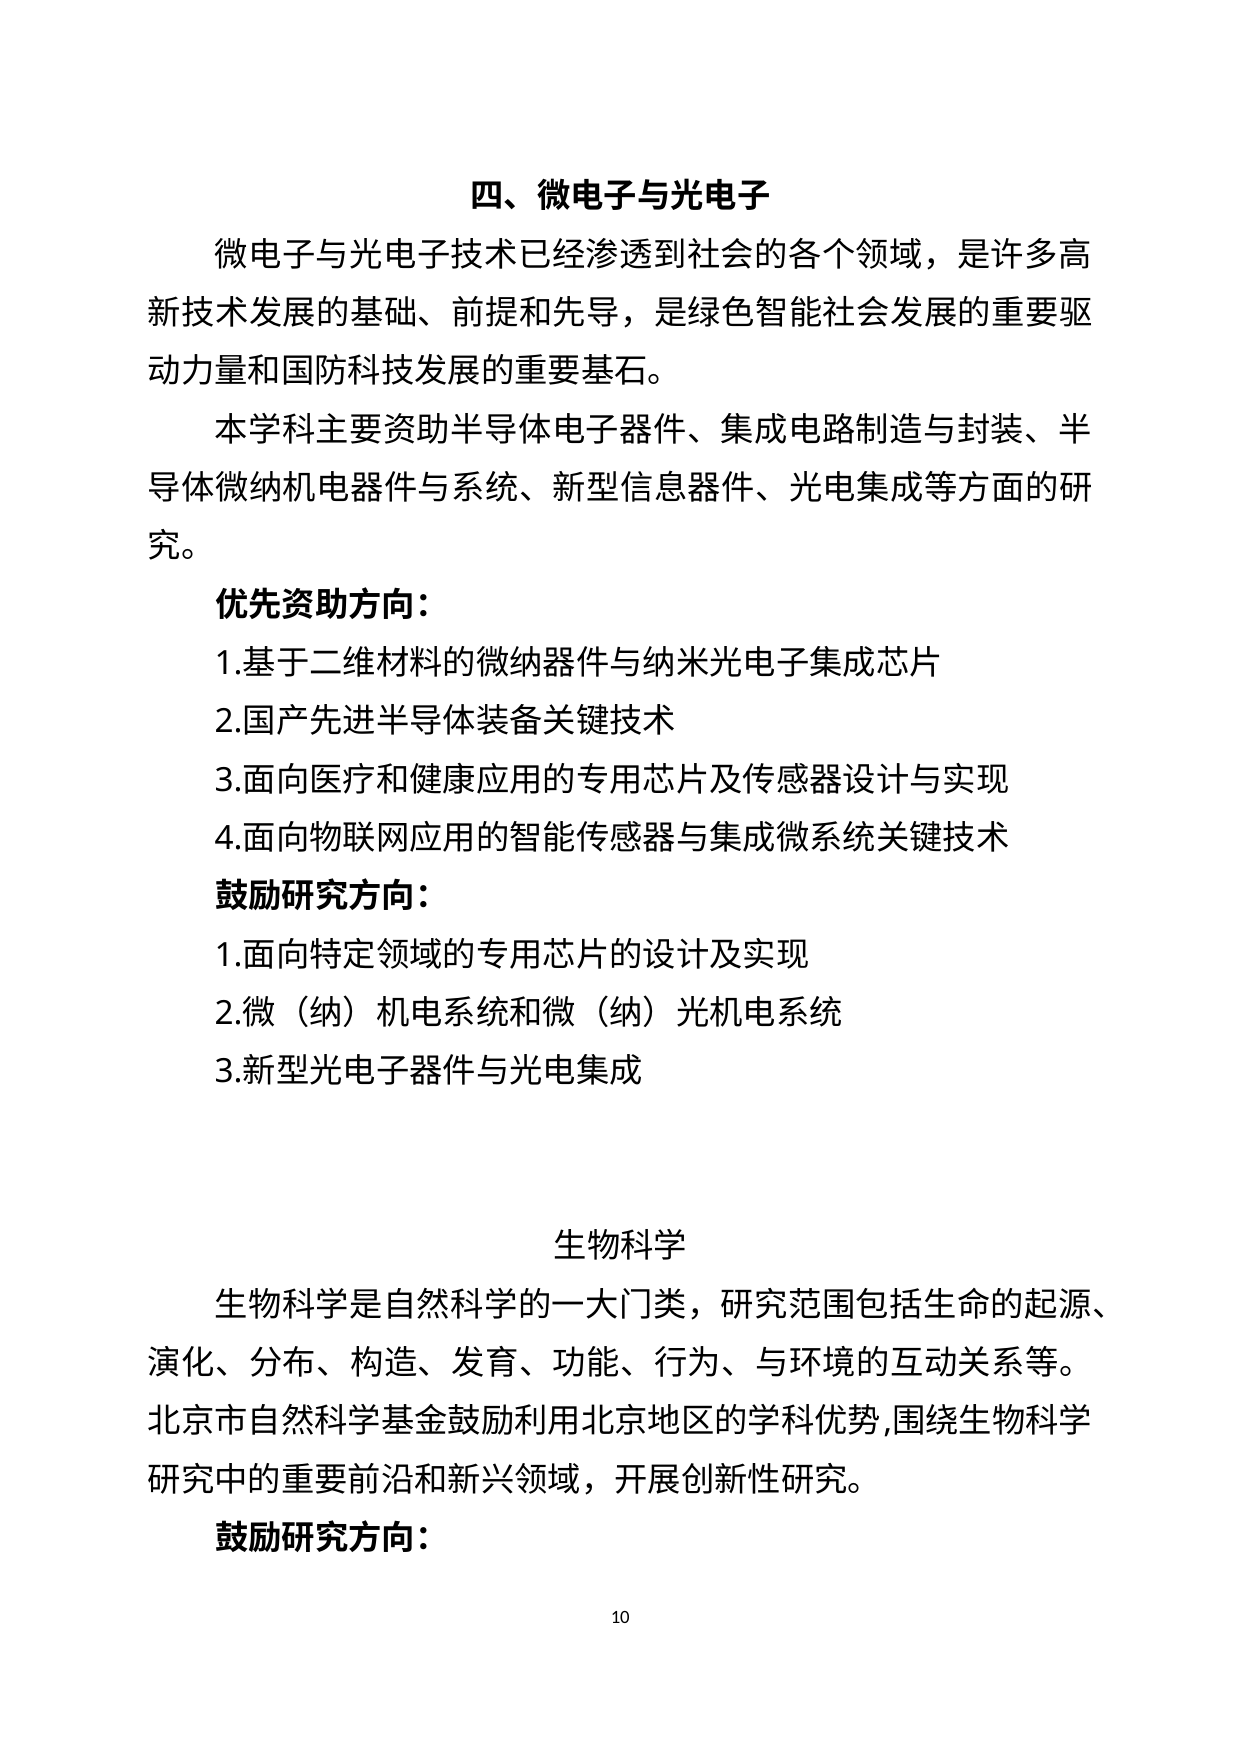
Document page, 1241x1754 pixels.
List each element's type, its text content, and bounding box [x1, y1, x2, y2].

text 2.国产先进半导体装备关键技术 [148, 686, 1092, 744]
text 四、微电子与光电子 [148, 161, 1092, 219]
text 微电子与光电子技术已经渗透到社会的各个领域，是许多高新技术发展的基础、前提和先导，是绿色智能社会发展的重要驱动力量和国防科技发展的重要基石。 [148, 219, 1092, 394]
text 4.面向物联网应用的智能传感器与集成微系统关键技术 [148, 803, 1092, 861]
text 3.面向医疗和健康应用的专用芯片及传感器设计与实现 [148, 744, 1092, 803]
text 生物科学是自然科学的一大门类，研究范围包括生命的起源、演化、分布、构造、发育、功能、行为、与环境的互动关系等。北京市自然科学基金鼓励利用北京地区的学科优势,围绕生物科学研究中的重要前沿和新兴领域，开展创新性研究。 [148, 1269, 1092, 1503]
text 优先资助方向： [148, 569, 1092, 628]
text 本学科主要资助半导体电子器件、集成电路制造与封装、半导体微纳机电器件与系统、新型信息器件、光电集成等方面的研究。 [148, 394, 1092, 569]
text 3.新型光电子器件与光电集成 [148, 1036, 1092, 1094]
text 2.微（纳）机电系统和微（纳）光机电系统 [148, 978, 1092, 1036]
text 1.面向特定领域的专用芯片的设计及实现 [148, 919, 1092, 978]
text 鼓励研究方向： [148, 861, 1092, 919]
text 鼓励研究方向： [148, 1503, 1092, 1561]
text 生物科学 [148, 1211, 1092, 1269]
text 1.基于二维材料的微纳器件与纳米光电子集成芯片 [148, 628, 1092, 686]
